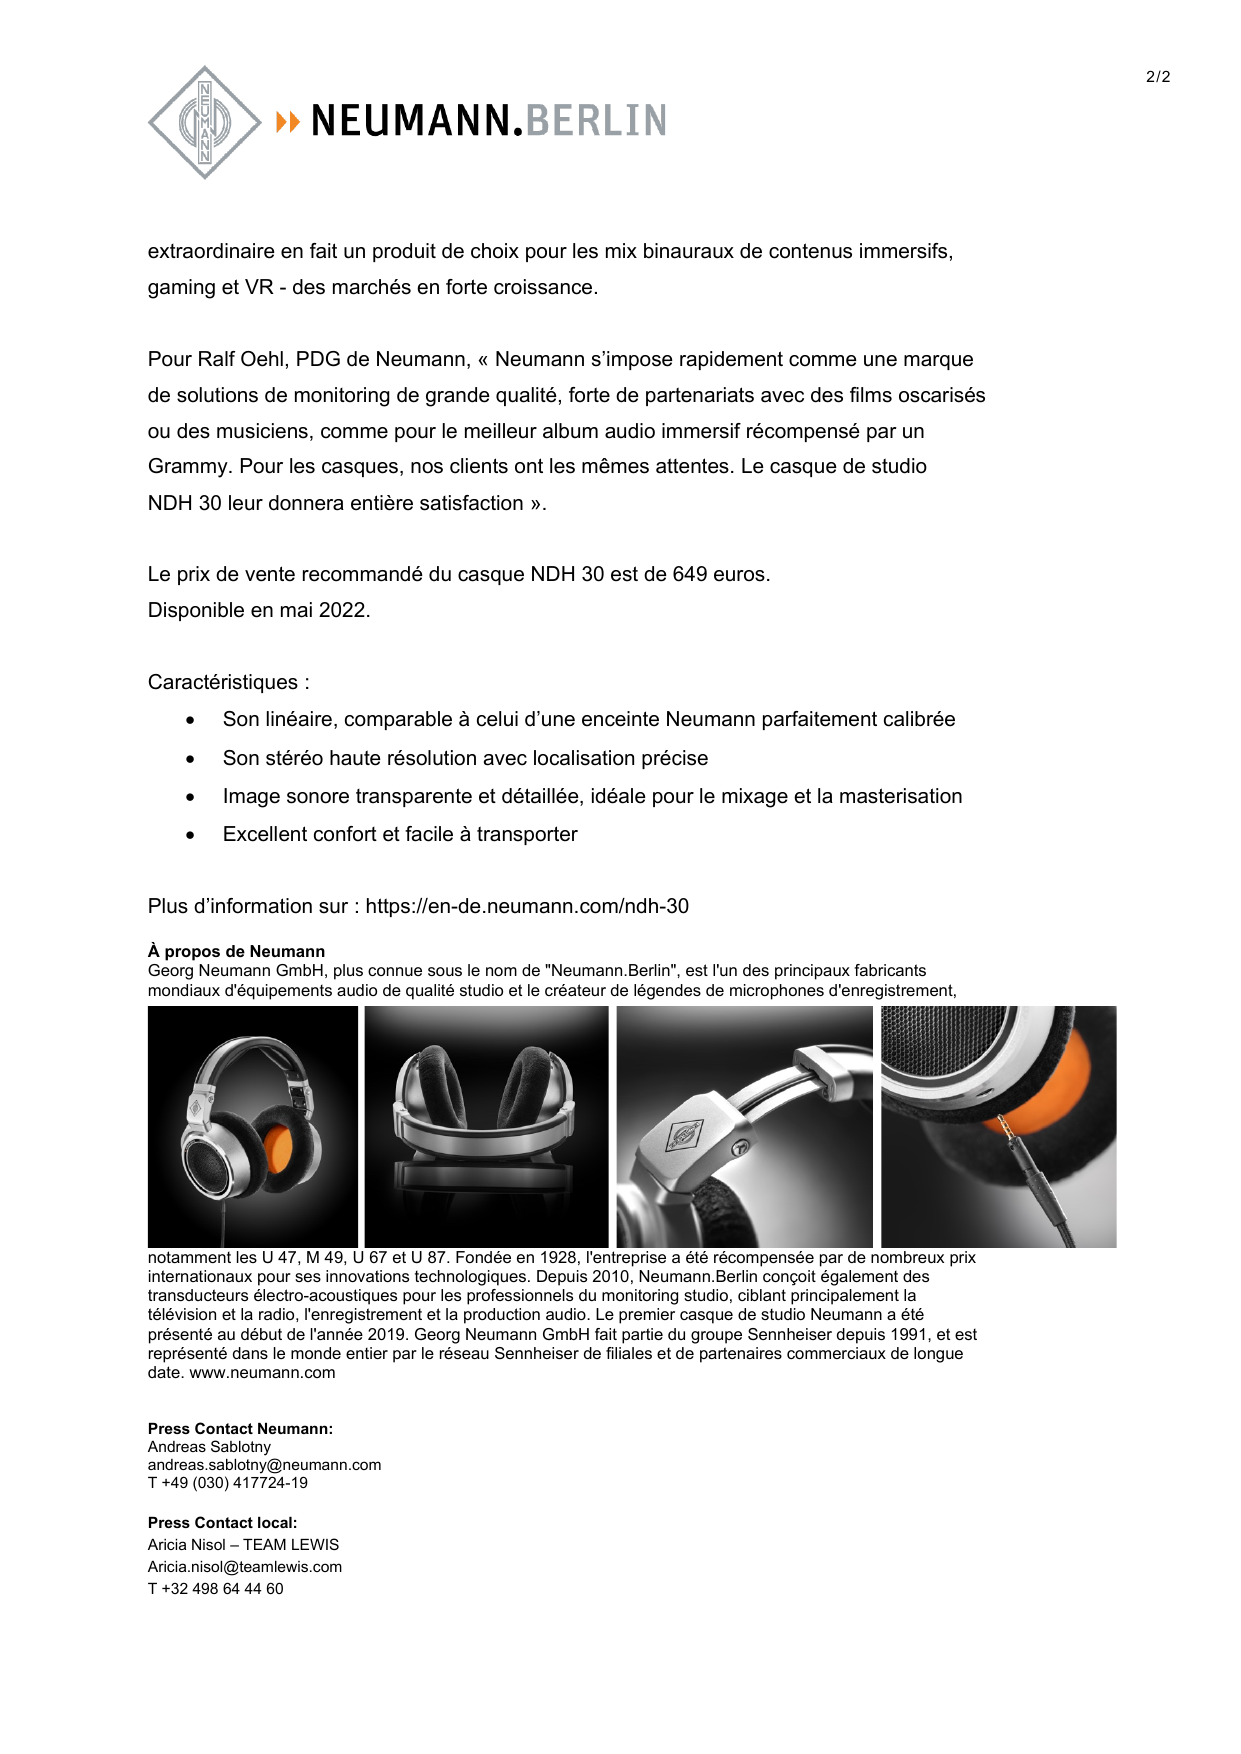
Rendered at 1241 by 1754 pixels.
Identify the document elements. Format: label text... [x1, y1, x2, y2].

picture [616, 1006, 873, 1248]
text À propos de Neumann [148, 942, 989, 961]
text T +49 (030) 417724-19 [148, 1474, 989, 1492]
text Disponible en mai 2022. [148, 598, 989, 622]
text andreas.sablotny@neumann.com [148, 1456, 989, 1474]
text Press Contact local: [148, 1510, 989, 1532]
text Aricia.nisol@teamlewis.com [148, 1554, 989, 1576]
picture [364, 1006, 609, 1248]
text Andreas Sablotny [148, 1438, 989, 1456]
list Son linéaire, comparable à celui d’une enceinte Neumann parfaitement calibrée [185, 706, 989, 731]
list Son stéréo haute résolution avec localisation précise [185, 744, 989, 770]
text Press Contact Neumann: [148, 1420, 989, 1438]
text Le prix de vente recommandé du casque NDH 30 est de 649 euros. [148, 562, 989, 586]
picture [147, 65, 666, 180]
text Aricia Nisol – TEAM LEWIS [148, 1532, 989, 1554]
text Caractéristiques : [148, 670, 989, 694]
text Pour Ralf Oehl, PDG de Neumann, « Neumann s’impose rapidement comme une marque de solutions de monitoring de grande qualité, forte de partenariats avec des films oscarisés ou des musiciens, comme pour le meilleur album audio immersif récompensé par un Grammy. Pour les casques, nos clients ont les mêmes attentes. Le casque de studio NDH 30 leur donnera entière satisfaction ». [148, 347, 989, 514]
picture [881, 1006, 1117, 1248]
text T +32 498 64 44 60 [148, 1576, 989, 1598]
list Image sonore transparente et détaillée, idéale pour le mixage et la masterisation [185, 782, 989, 808]
text Plus d’information sur : https://en-de.neumann.com/ndh-30 [148, 894, 989, 918]
picture [147, 1006, 359, 1248]
list Excellent confort et facile à transporter [185, 821, 989, 846]
